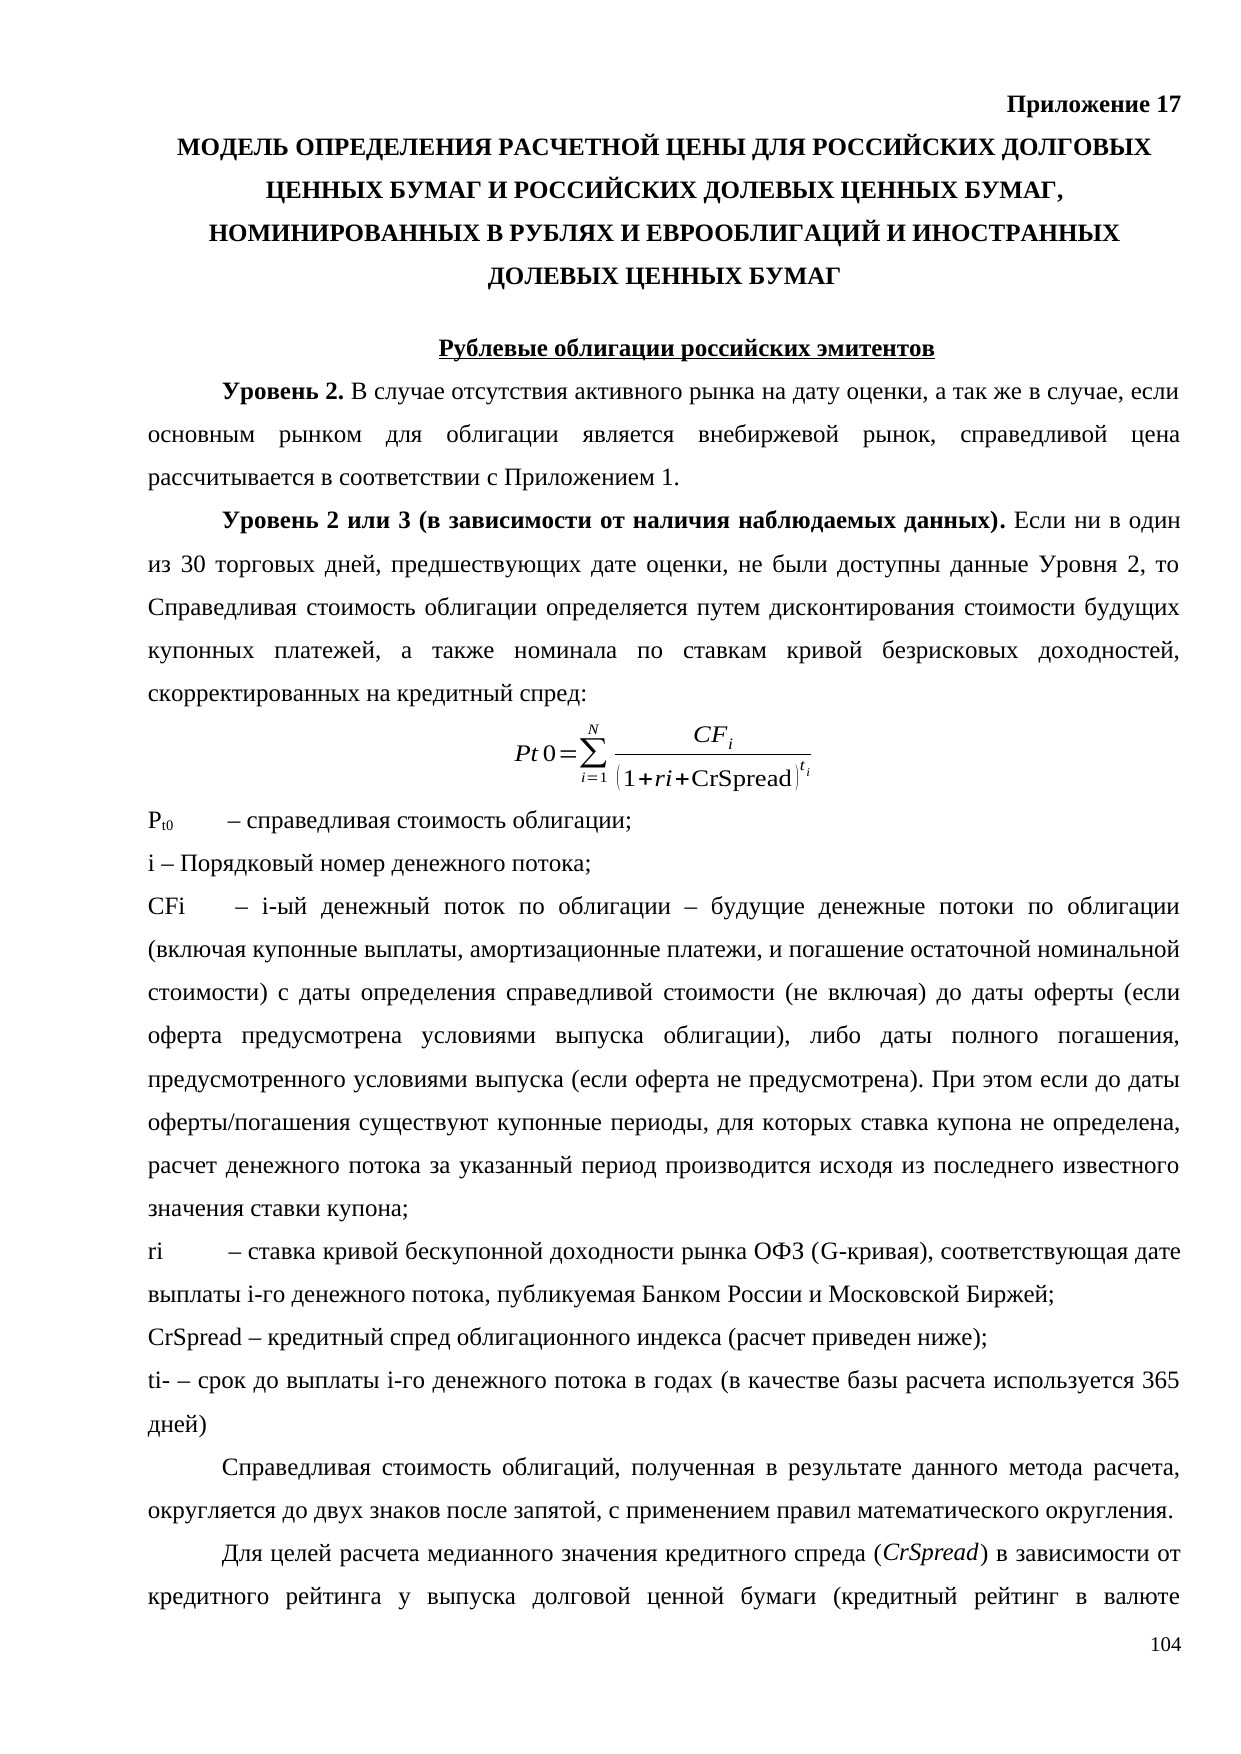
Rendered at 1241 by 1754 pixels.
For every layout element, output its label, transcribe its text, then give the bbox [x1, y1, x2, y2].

text Рублевые облигации российских эмитентов [148, 333, 1181, 362]
text Приложение 17 [148, 89, 1181, 117]
text МОДЕЛЬ ОПРЕДЕЛЕНИЯ РАСЧЕТНОЙ ЦЕНЫ ДЛЯ РОССИЙСКИХ ДОЛГОВЫХ ЦЕННЫХ БУМАГ И РОССИЙСКИХ ДОЛЕВЫХ ЦЕННЫХ БУМАГ, НОМИНИРОВАННЫХ В РУБЛЯХ И ЕВРООБЛИГАЦИЙ И ИНОСТРАННЫХ ДОЛЕВЫХ ЦЕННЫХ БУМАГ [148, 132, 1181, 290]
text ti- – срок до выплаты i-го денежного потока в годах (в качестве базы расчета используется 365 дней) [148, 1366, 1181, 1437]
text Pt0 – справедливая стоимость облигации; [148, 805, 1181, 834]
text Справедливая стоимость облигаций, полученная в результате данного метода расчета, округляется до двух знаков после запятой, с применением правил математического округления. [148, 1452, 1181, 1524]
text CrSpread – кредитный спред облигационного индекса (расчет приведен ниже); [148, 1322, 1181, 1351]
text Уровень 2. В случае отсутствия активного рынка на дату оценки, а так же в случае, если основным рынком для облигации является внебиржевой рынок, справедливой цена рассчитывается в соответствии с Приложением 1. [148, 376, 1181, 491]
text ri – ставка кривой бескупонной доходности рынка ОФЗ (G-кривая), соответствующая дате выплаты i-го денежного потока, публикуемая Банком России и Московской Биржей; [148, 1236, 1181, 1308]
text Уровень 2 или 3 (в зависимости от наличия наблюдаемых данных). Если ни в один из 30 торговых дней, предшествующих дате оценки, не были доступны данные Уровня 2, то Справедливая стоимость облигации определяется путем дисконтирования стоимости будущих купонных платежей, а также номинала по ставкам кривой безрисковых доходностей, скорректированных на кредитный спред: [148, 506, 1181, 707]
text i – Порядковый номер денежного потока; [148, 848, 1181, 877]
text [148, 1538, 1181, 1610]
text CFi – i-ый денежный поток по облигации – будущие денежные потоки по облигации (включая купонные выплаты, амортизационные платежи, и погашение остаточной номинальной стоимости) с даты определения справедливой стоимости (не включая) до даты оферты (если оферта предусмотрена условиями выпуска облигации), либо даты полного погашения, предусмотренного условиями выпуска (если оферта не предусмотрена). При этом если до даты оферты/погашения существуют купонные периоды, для которых ставка купона не определена, расчет денежного потока за указанный период производится исходя из последнего известного значения ставки купона; [148, 891, 1181, 1222]
